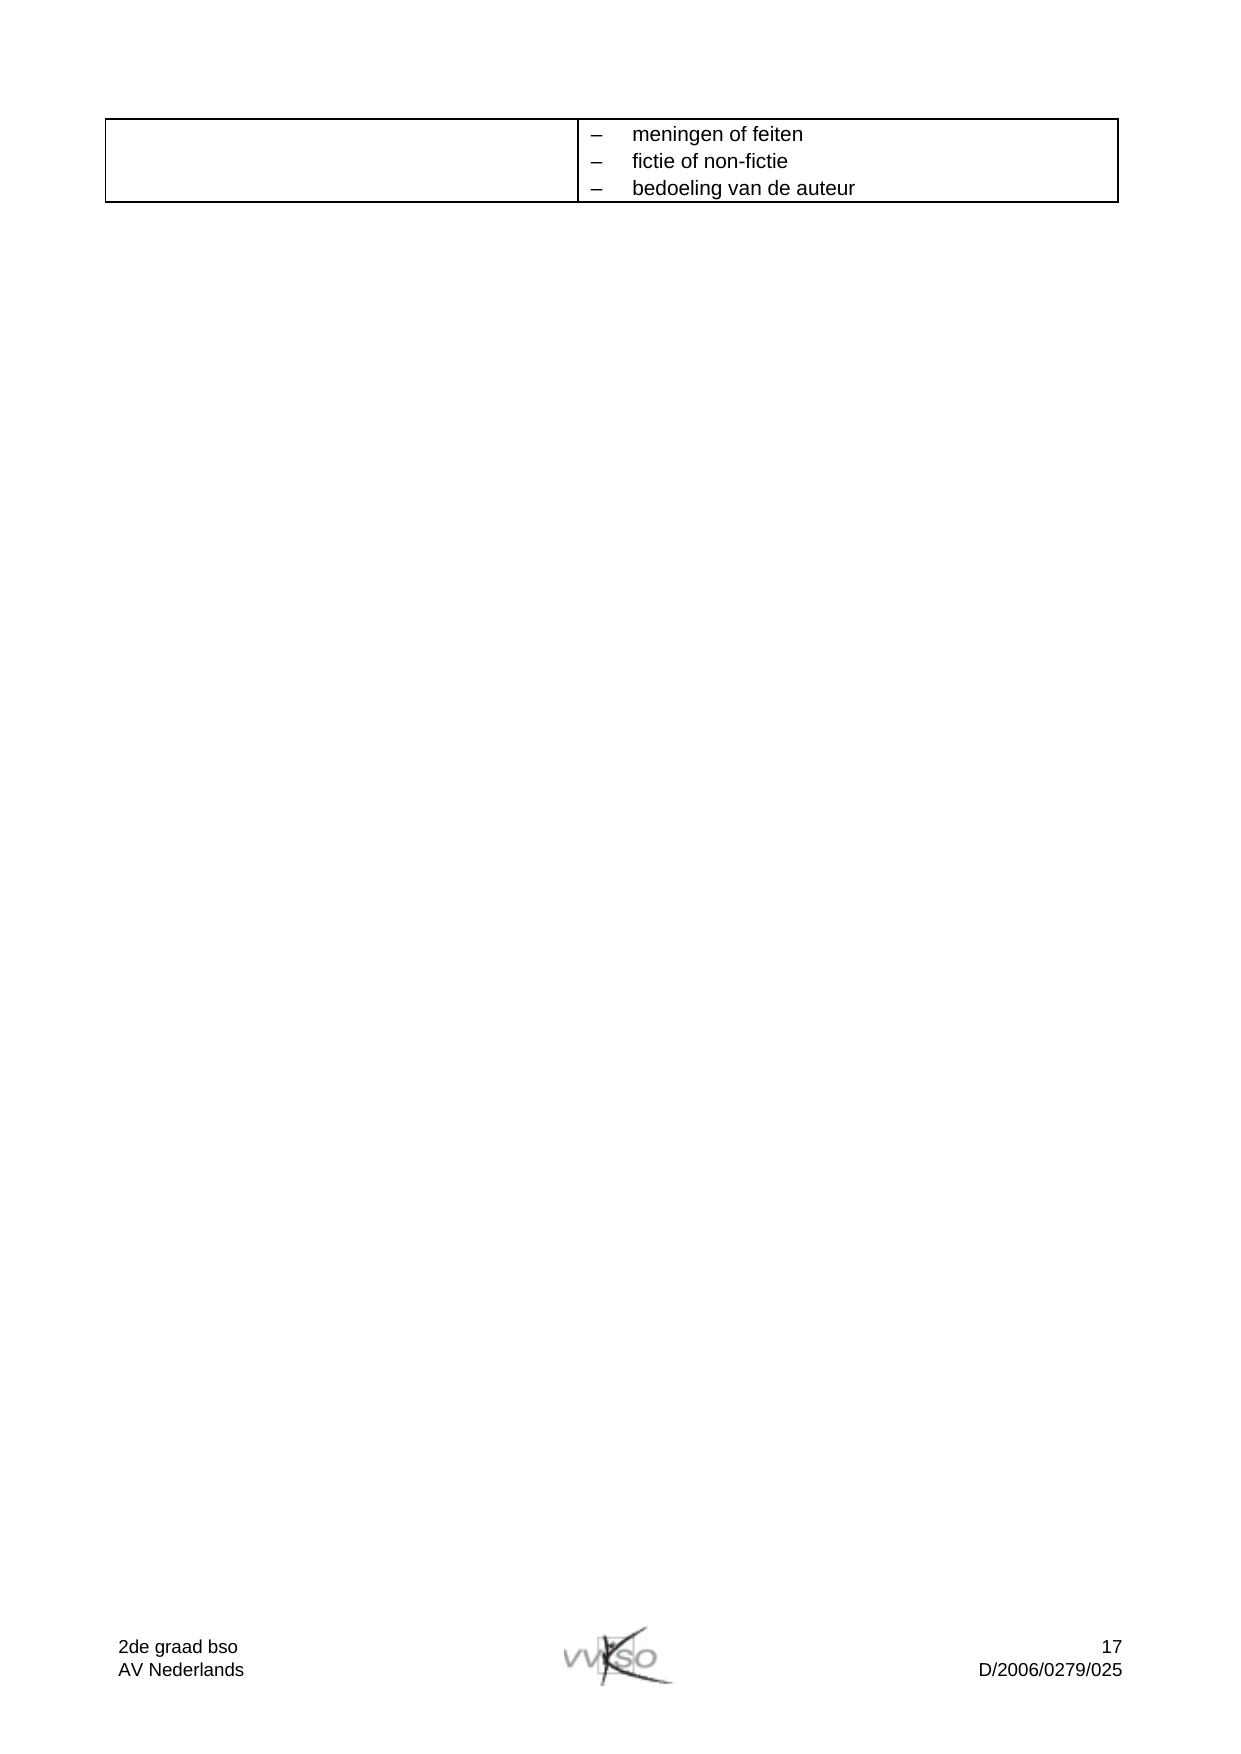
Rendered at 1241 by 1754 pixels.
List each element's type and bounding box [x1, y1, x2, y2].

table_header [106, 120, 577, 201]
picture [564, 1626, 676, 1686]
table_header [579, 120, 1117, 201]
